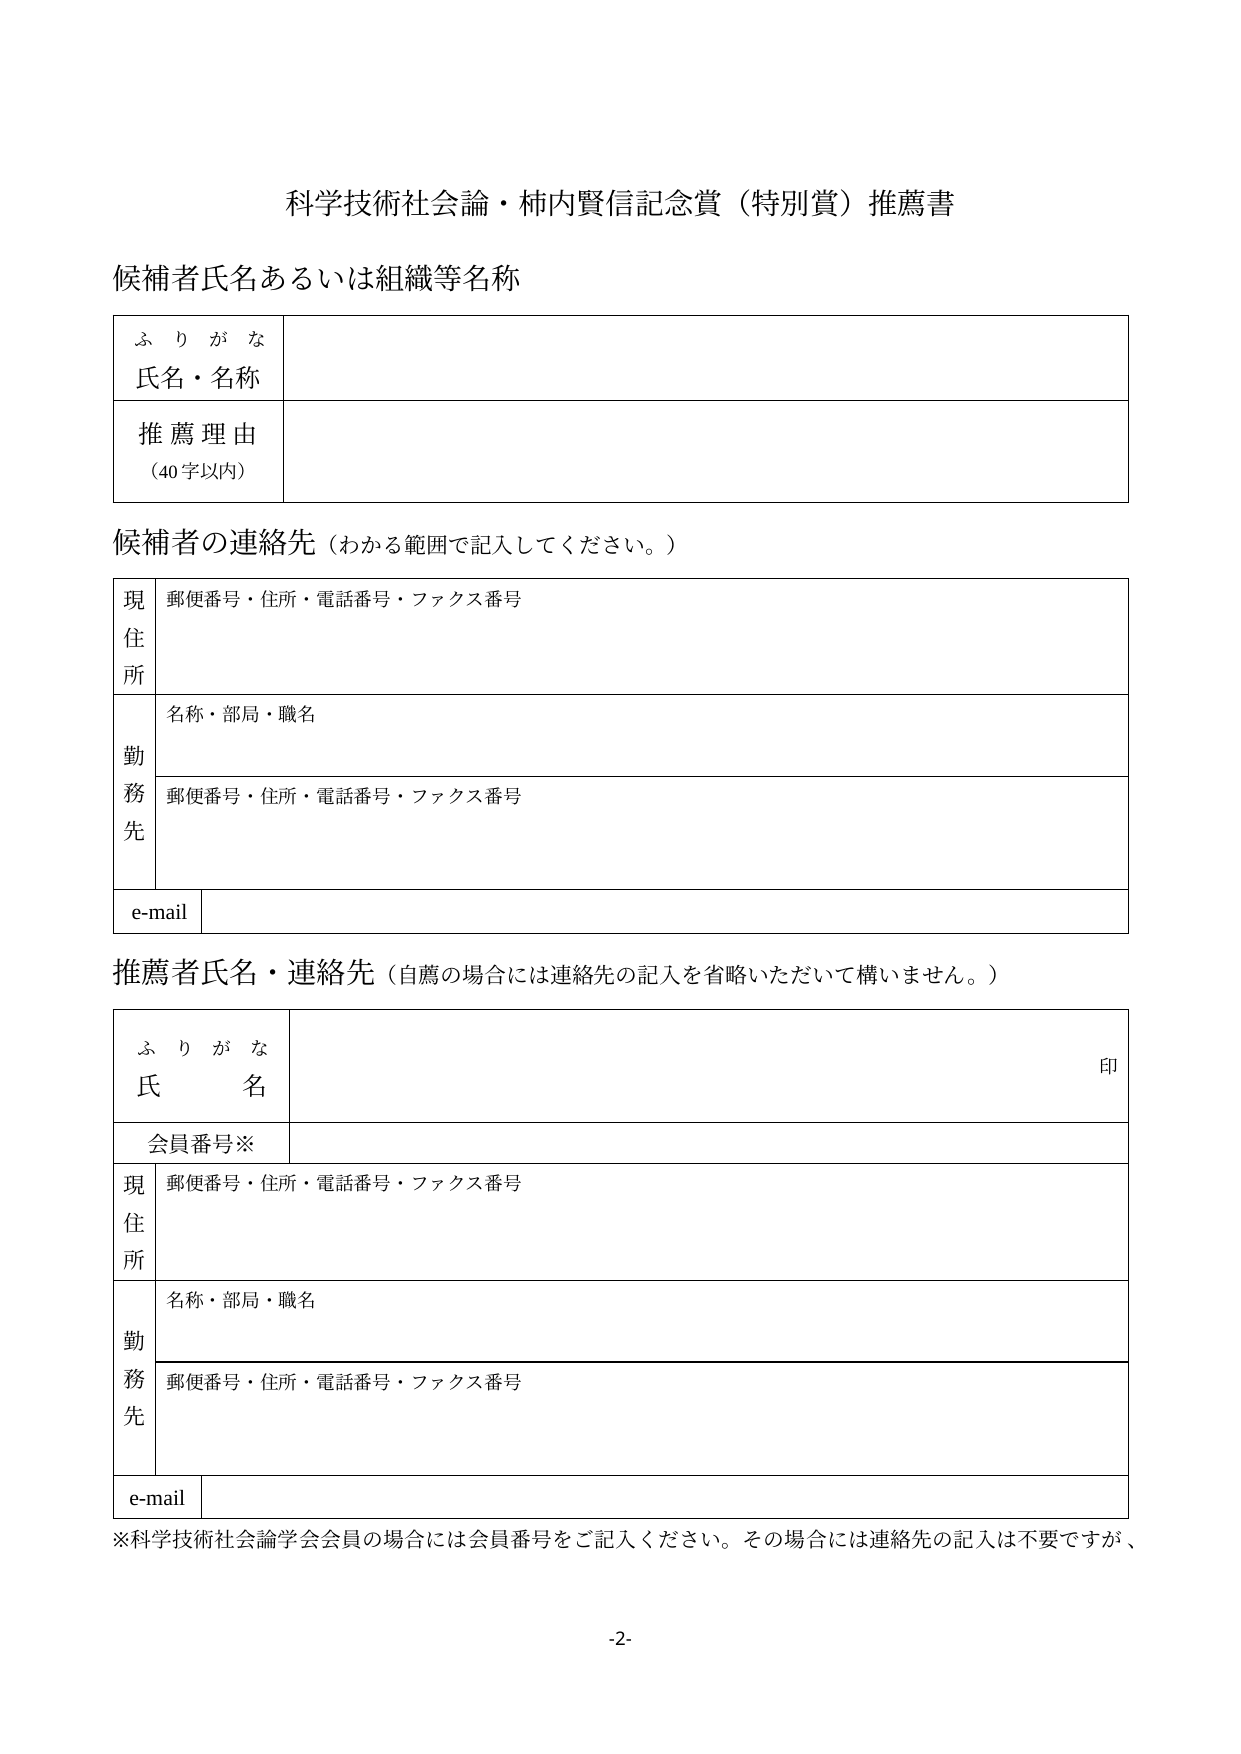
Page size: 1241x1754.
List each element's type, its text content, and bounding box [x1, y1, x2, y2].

table_cell 勤務先 [114, 695, 155, 889]
table_header 現住所 [114, 579, 155, 694]
text 候補者の連絡先（わかる範囲で記入してください。） [112, 503, 1128, 578]
table_cell [284, 401, 1128, 502]
text 候補者氏名あるいは組織等名称 [112, 239, 1128, 314]
text 推薦者氏名・連絡先（自薦の場合には連絡先の記入を省略いただいて構いません。） [112, 934, 1128, 1009]
table_cell e-mail [114, 890, 201, 933]
table_header 郵便番号・住所・電話番号・ファクス番号 [156, 579, 1128, 694]
table_cell 名称・部局・職名 [156, 695, 1128, 776]
table_cell 勤務先 [114, 1281, 155, 1475]
table_cell 会員番号※ [114, 1123, 289, 1163]
table_cell 郵便番号・住所・電話番号・ファクス番号 [156, 1363, 1128, 1475]
table_cell [202, 1476, 1128, 1518]
table_header ふ り が な 氏名・名称 [114, 316, 283, 400]
table_cell 推 薦 理 由 （40字以内） [114, 401, 283, 502]
table_cell [290, 1123, 1128, 1163]
table_cell e-mail [114, 1476, 201, 1518]
table_header 印 [290, 1010, 1128, 1122]
table_cell 現住所 [114, 1164, 155, 1279]
table_cell 名称・部局・職名 [156, 1281, 1128, 1361]
table_cell 郵便番号・住所・電話番号・ファクス番号 [156, 777, 1128, 889]
table_header ふ り が な 氏 名 [114, 1010, 289, 1122]
table_cell [202, 890, 1128, 933]
text 科学技術社会論・柿内賢信記念賞（特別賞）推薦書 [112, 164, 1128, 239]
table_header [284, 316, 1128, 400]
table_cell 郵便番号・住所・電話番号・ファクス番号 [156, 1164, 1128, 1279]
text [112, 1519, 1128, 1557]
